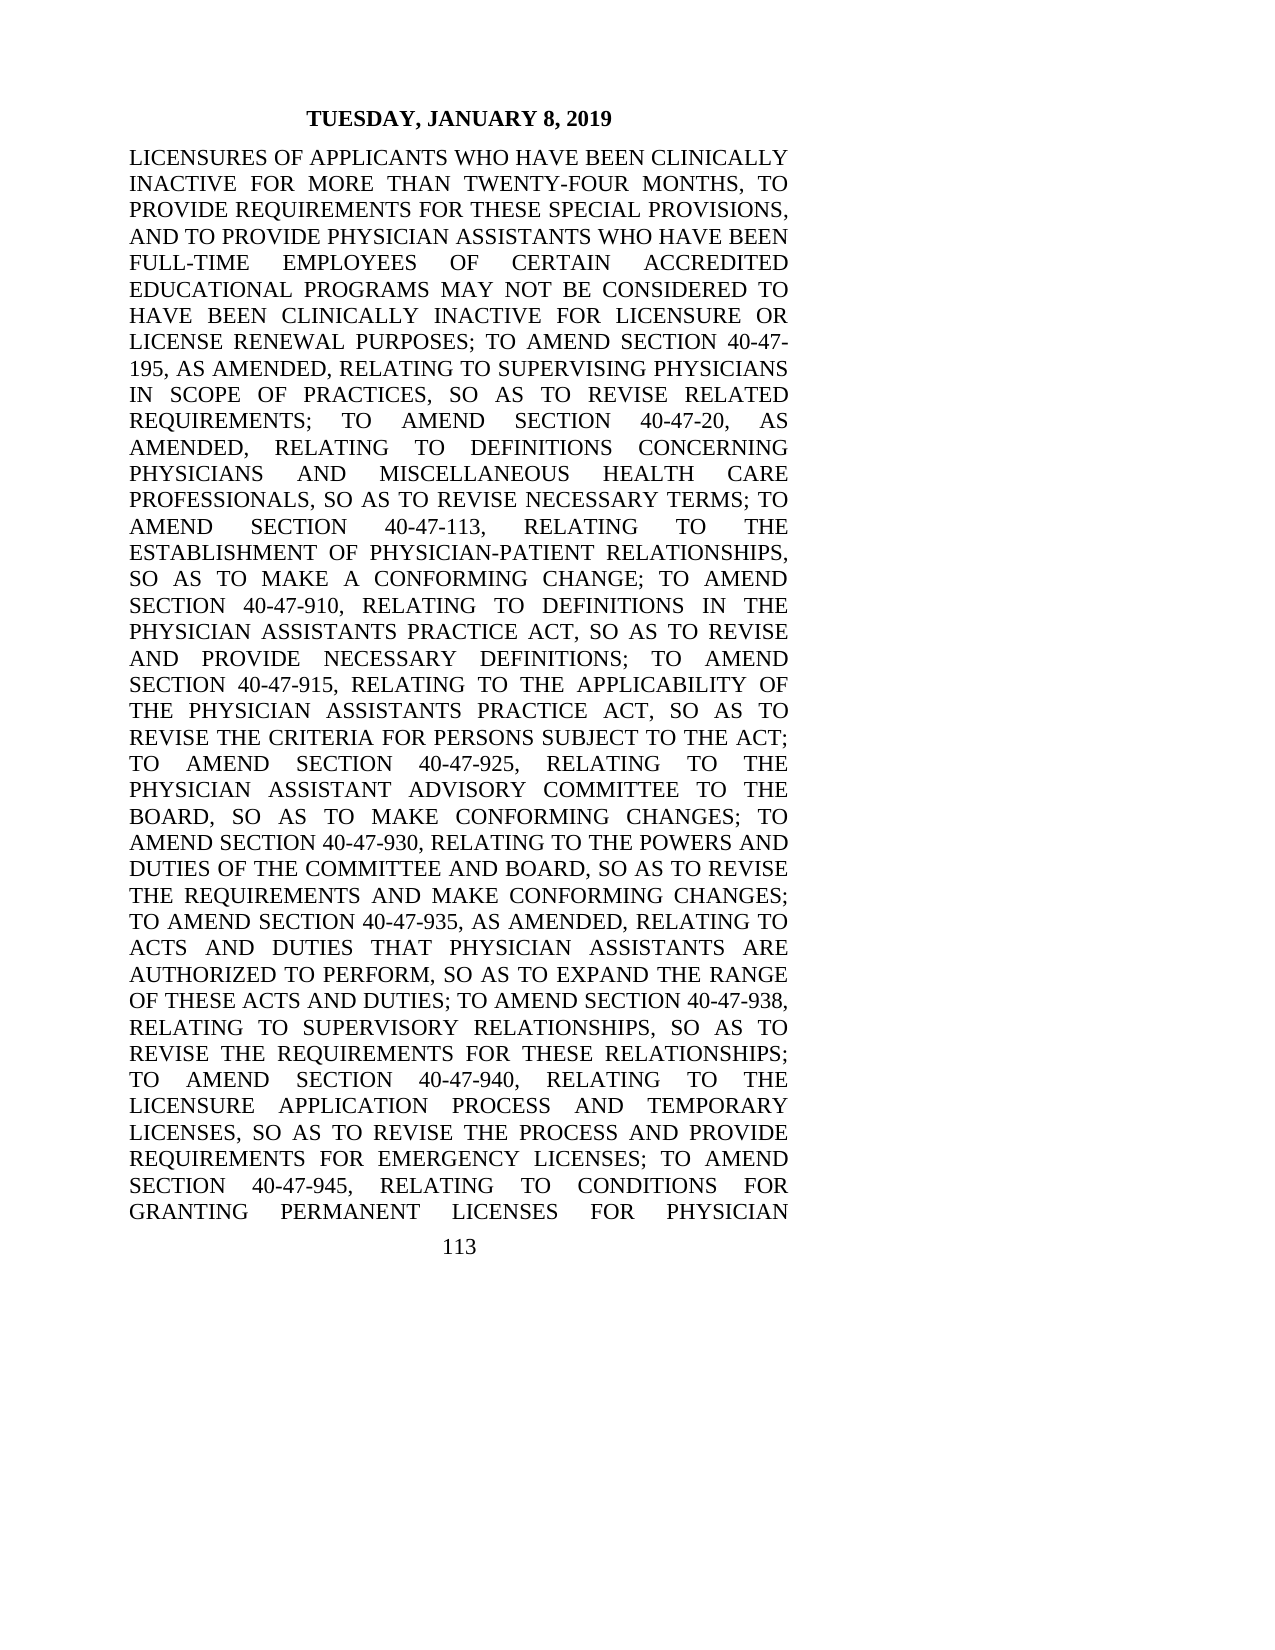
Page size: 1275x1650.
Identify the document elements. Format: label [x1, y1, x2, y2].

text [129, 144, 789, 1224]
